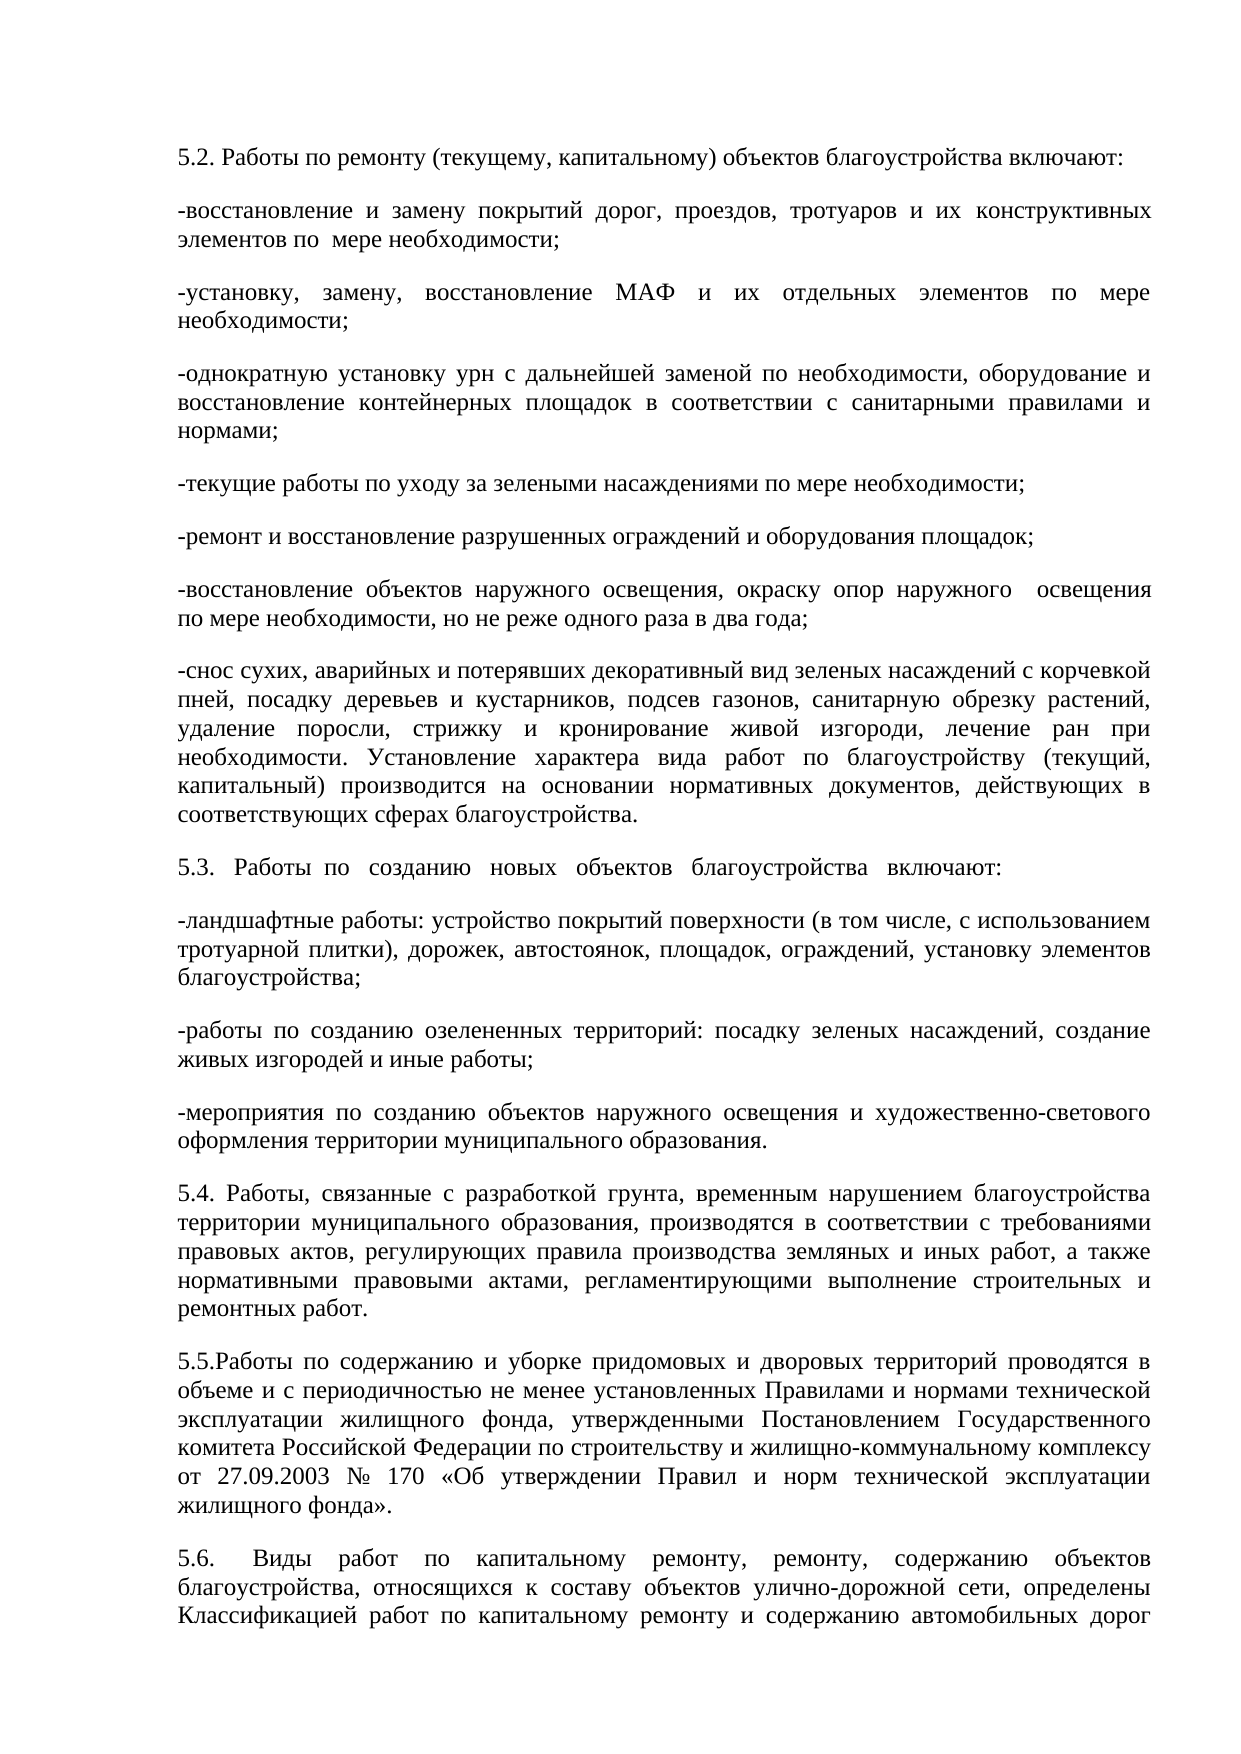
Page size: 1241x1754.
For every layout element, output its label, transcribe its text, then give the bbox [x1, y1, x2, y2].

text -восстановление объектов наружного освещения, окраску опор наружного освещения по мере необходимости, но не реже одного раза в два года; [177, 574, 1152, 632]
text 5.4. Работы, связанные с разработкой грунта, временным нарушением благоустройства территории муниципального образования, производятся в соответствии с требованиями правовых актов, регулирующих правила производства земляных и иных работ, а также нормативными правовыми актами, регламентирующими выполнение строительных и ремонтных работ. [177, 1178, 1152, 1322]
text -однократную установку урн с дальнейшей заменой по необходимости, оборудование и восстановление контейнерных площадок в соответствии с санитарными правилами и нормами; [177, 358, 1152, 444]
text -ландшафтные работы: устройство покрытий поверхности (в том числе, с использованием тротуарной плитки), дорожек, автостоянок, площадок, ограждений, установку элементов благоустройства; [177, 905, 1152, 991]
text -снос сухих, аварийных и потерявших декоративный вид зеленых насаждений с корчевкой пней, посадку деревьев и кустарников, подсев газонов, санитарную обрезку растений, удаление поросли, стрижку и кронирование живой изгороди, лечение ран при необходимости. Установление характера вида работ по благоустройству (текущий, капитальный) производится на основании нормативных документов, действующих в соответствующих сферах благоустройства. [177, 656, 1152, 828]
text -мероприятия по созданию объектов наружного освещения и художественно-светового оформления территории муниципального образования. [177, 1097, 1152, 1154]
text -текущие работы по уходу за зелеными насаждениями по мере необходимости; [177, 468, 1152, 497]
text 5.5.Работы по содержанию и уборке придомовых и дворовых территорий проводятся в объеме и с периодичностью не менее установленных Правилами и нормами технической эксплуатации жилищного фонда, утвержденными Постановлением Государственного комитета Российской Федерации по строительству и жилищно-коммунальному комплексу от 27.09.2003 № 170 «Об утверждении Правил и норм технической эксплуатации жилищного фонда». [177, 1346, 1152, 1519]
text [177, 1543, 1152, 1629]
text 5.2. Работы по ремонту (текущему, капитальному) объектов благоустройства включают: [177, 142, 1152, 171]
text -восстановление и замену покрытий дорог, проездов, тротуаров и их конструктивных элементов по мере необходимости; [177, 195, 1152, 252]
text -работы по созданию озелененных территорий: посадку зеленых насаждений, создание живых изгородей и иные работы; [177, 1015, 1152, 1073]
text 5.3. Работы по созданию новых объектов благоустройства включают: [177, 852, 1152, 881]
text -ремонт и восстановление разрушенных ограждений и оборудования площадок; [177, 521, 1152, 550]
text -установку, замену, восстановление МАФ и их отдельных элементов по мере необходимости; [177, 277, 1152, 334]
